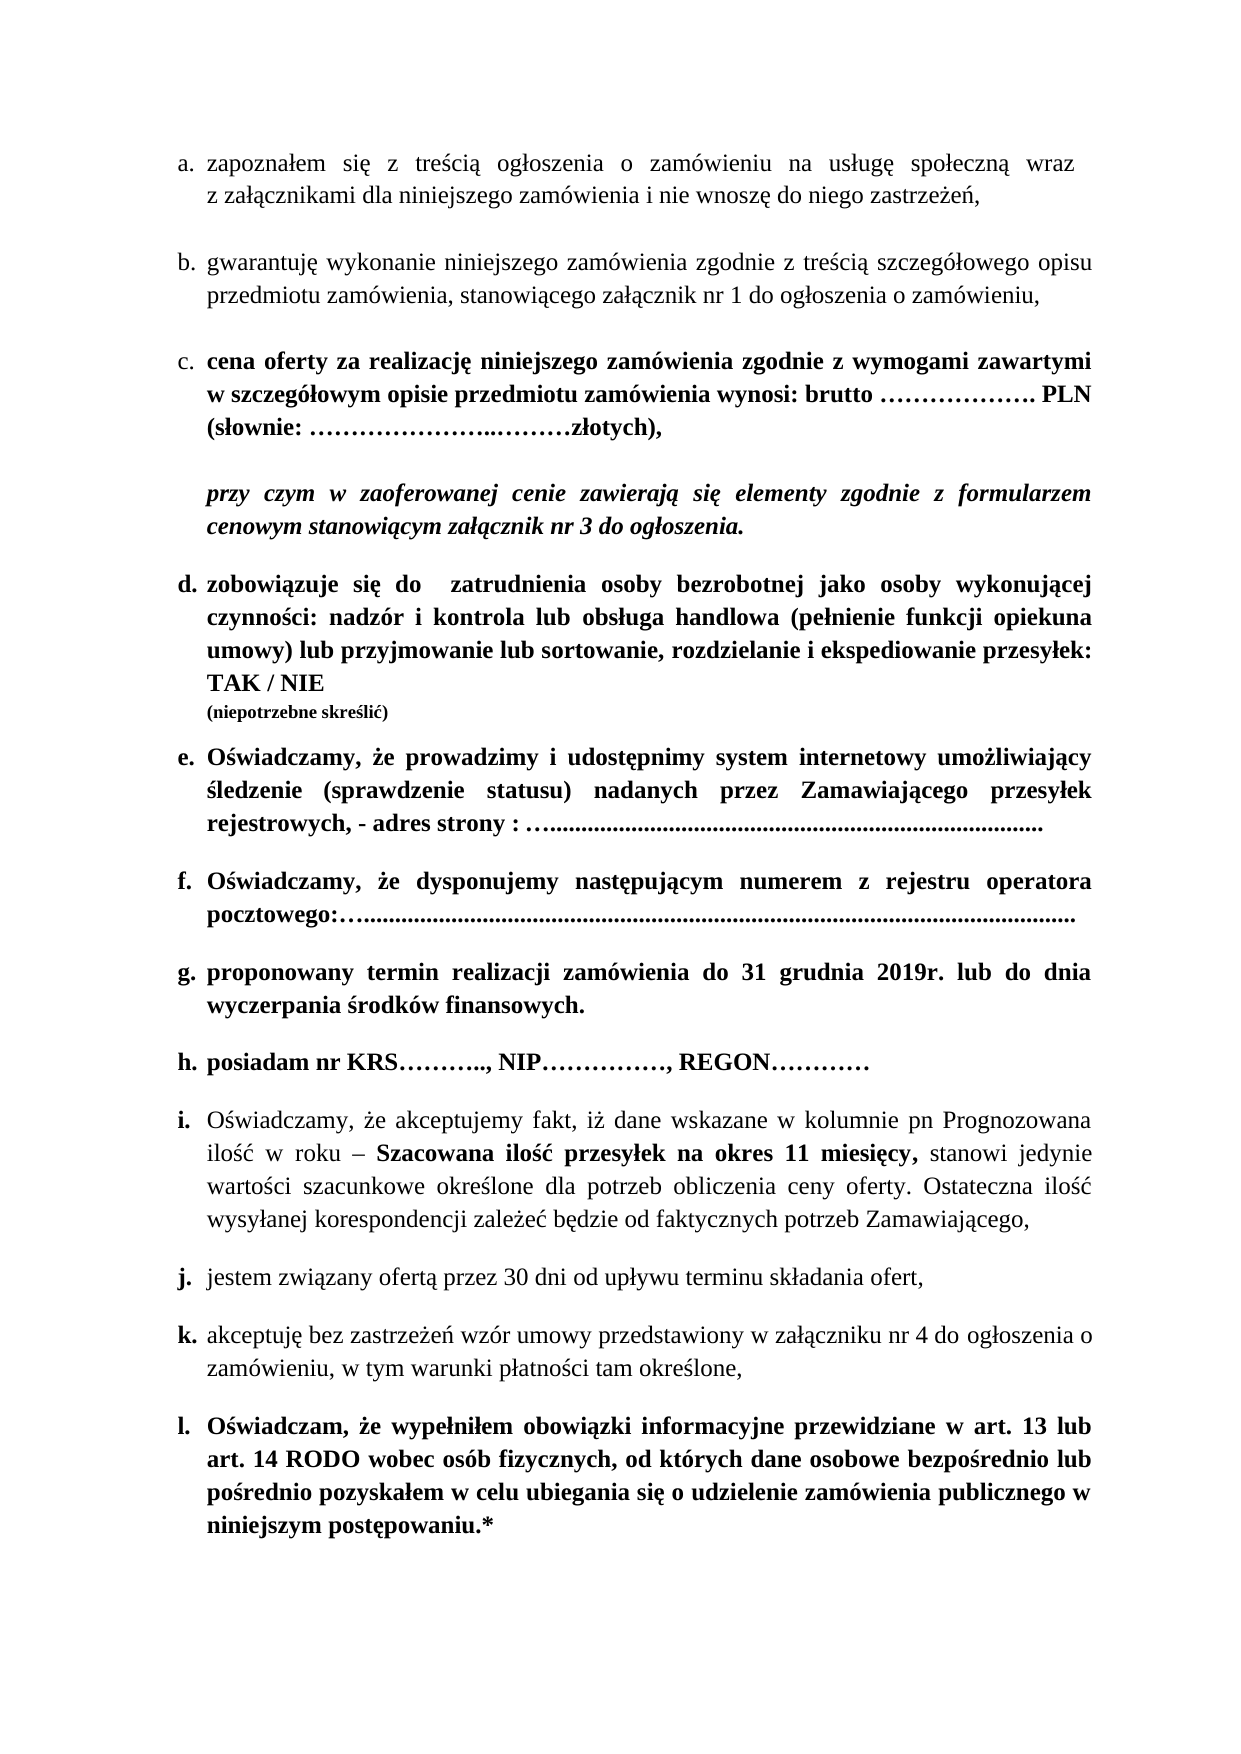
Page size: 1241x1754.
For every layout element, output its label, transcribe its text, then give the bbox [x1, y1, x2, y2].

list Oświadczamy, że dysponujemy następującym numerem z rejestru operatora pocztowego:….................................................................................................................. [177, 866, 1093, 928]
list gwarantuję wykonanie niniejszego zamówienia zgodnie z treścią szczegółowego opisu przedmiotu zamówienia, stanowiącego załącznik nr 1 do ogłoszenia o zamówieniu, [177, 247, 1093, 308]
list Oświadczamy, że prowadzimy i udostępnimy system internetowy umożliwiający śledzenie (sprawdzenie statusu) nadanych przez Zamawiającego przesyłek rejestrowych, - adres strony : …............................................................................... [177, 742, 1093, 837]
list Oświadczam, że wypełniłem obowiązki informacyjne przewidziane w art. 13 lub art. 14 RODO wobec osób fizycznych, od których dane osobowe bezpośrednio lub pośrednio pozyskałem w celu ubiegania się o udzielenie zamówienia publicznego w niniejszym postępowaniu.* [177, 1411, 1093, 1539]
list zapoznałem się z treścią ogłoszenia o zamówieniu na usługę społeczną wraz z załącznikami dla niniejszego zamówienia i nie wnoszę do niego zastrzeżeń, [177, 148, 1093, 209]
text (niepotrzebne skreślić) [207, 701, 1093, 722]
list Oświadczamy, że akceptujemy fakt, iż dane wskazane w kolumnie pn Prognozowana ilość w roku – Szacowana ilość przesyłek na okres 11 miesięcy, stanowi jedynie wartości szacunkowe określone dla potrzeb obliczenia ceny oferty. Ostateczna ilość wysyłanej korespondencji zależeć będzie od faktycznych potrzeb Zamawiającego, [177, 1105, 1093, 1233]
list cena oferty za realizację niniejszego zamówienia zgodnie z wymogami zawartymi w szczegółowym opisie przedmiotu zamówienia wynosi: brutto ………………. PLN (słownie: …………………..………złotych), [177, 346, 1093, 441]
list posiadam nr KRS……….., NIP……………, REGON………… [177, 1047, 1093, 1076]
list proponowany termin realizacji zamówienia do 31 grudnia 2019r. lub do dnia wyczerpania środków finansowych. [177, 957, 1093, 1018]
text przy czym w zaoferowanej cenie zawierają się elementy zgodnie z formularzem cenowym stanowiącym załącznik nr 3 do ogłoszenia. [207, 478, 1093, 539]
list jestem związany ofertą przez 30 dni od upływu terminu składania ofert, [177, 1262, 1093, 1291]
list zobowiązuje się do zatrudnienia osoby bezrobotnej jako osoby wykonującej czynności: nadzór i kontrola lub obsługa handlowa (pełnienie funkcji opiekuna umowy) lub przyjmowanie lub sortowanie, rozdzielanie i ekspediowanie przesyłek: TAK / NIE [177, 569, 1093, 696]
list akceptuję bez zastrzeżeń wzór umowy przedstawiony w załączniku nr 4 do ogłoszenia o zamówieniu, w tym warunki płatności tam określone, [177, 1320, 1093, 1382]
